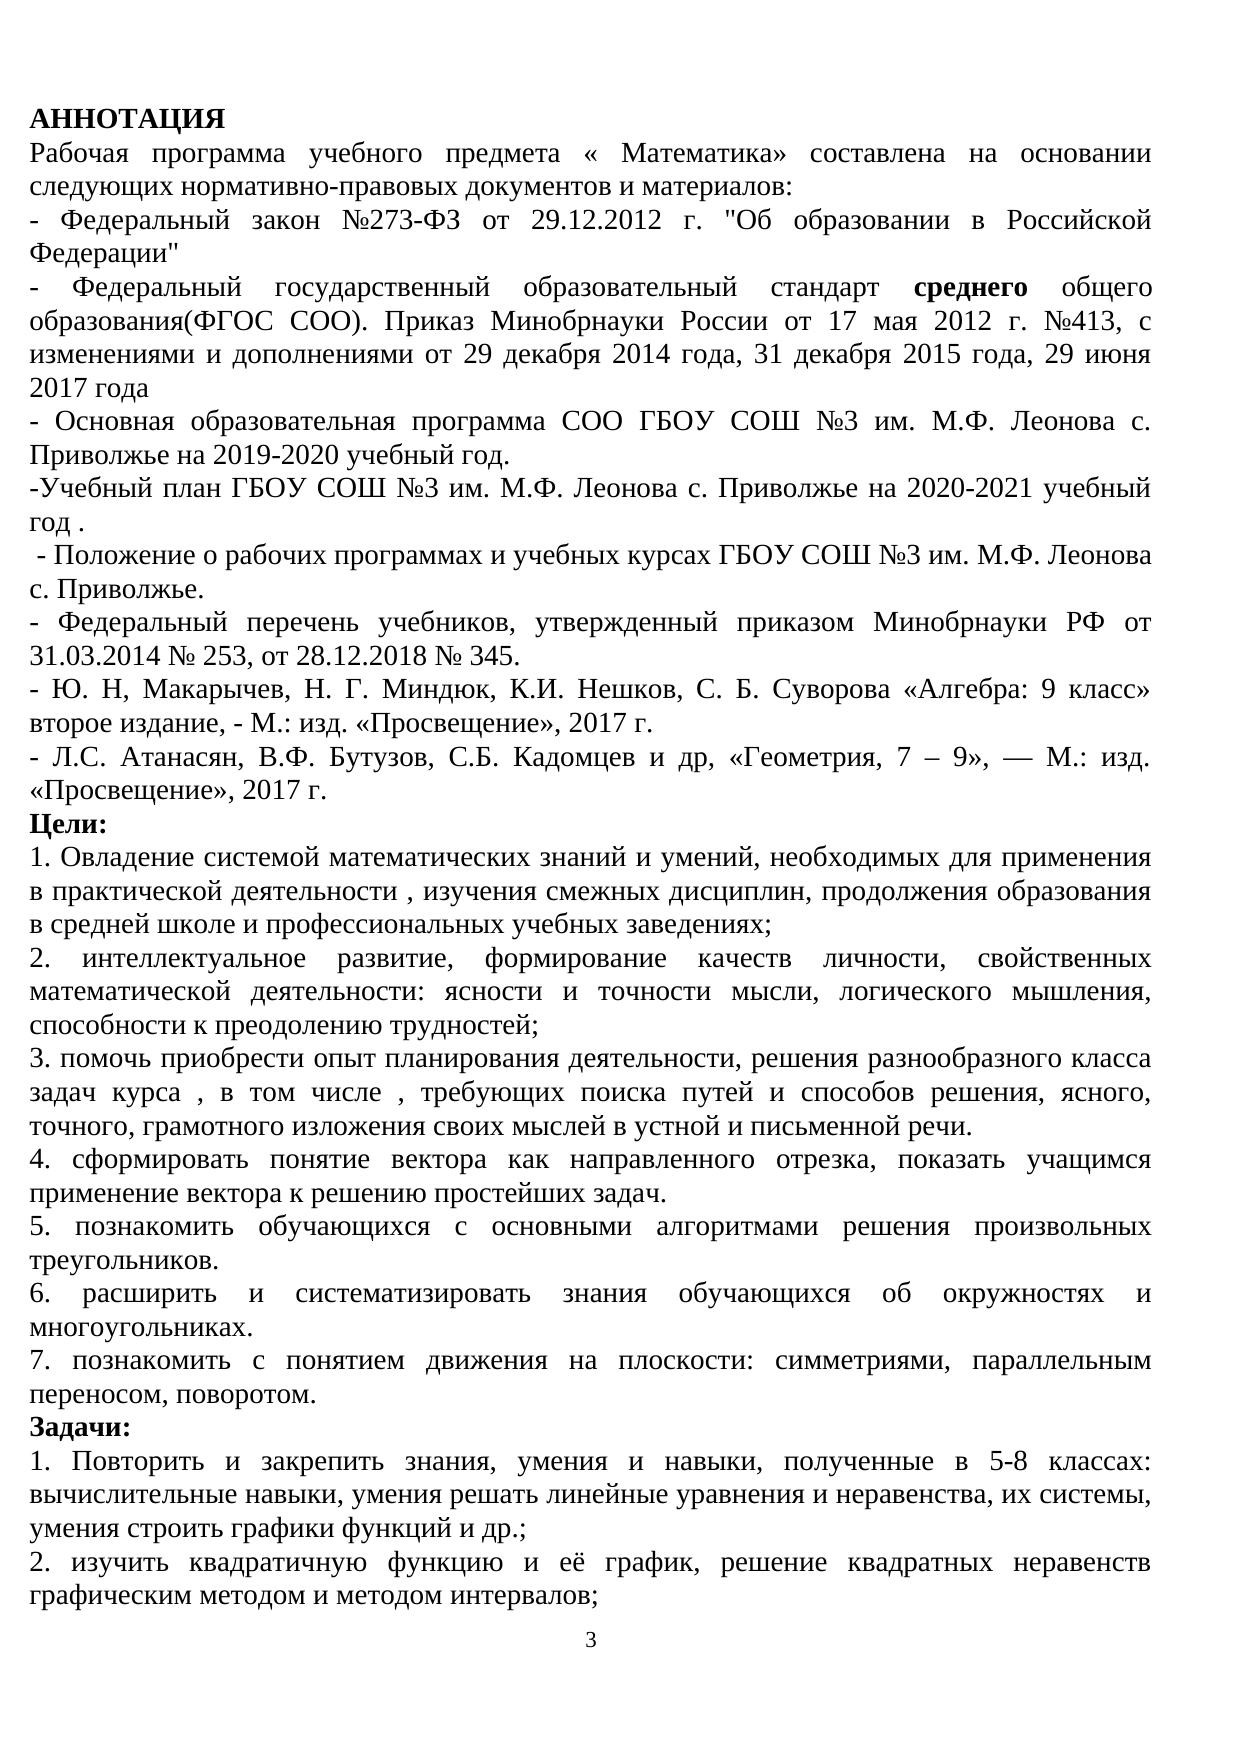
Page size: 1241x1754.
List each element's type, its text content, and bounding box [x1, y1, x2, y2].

text 3. помочь приобрести опыт планирования деятельности, решения разнообразного класса задач курса , в том числе , требующих поиска путей и способов решения, ясного, точного, грамотного изложения своих мыслей в устной и письменной речи. [29, 1041, 1153, 1141]
text 1. Повторить и закрепить знания, умения и навыки, полученные в 5-8 классах: вычислительные навыки, умения решать линейные уравнения и неравенства, их системы, умения строить графики функций и др.; [29, 1443, 1153, 1544]
text 2. интеллектуальное развитие, формирование качеств личности, свойственных математической деятельности: ясности и точности мысли, логического мышления, способности к преодолению трудностей; [29, 940, 1153, 1041]
text - Положение о рабочих программах и учебных курсах ГБОУ СОШ №3 им. М.Ф. Леонова с. Приволжье. [29, 537, 1153, 604]
text - Федеральный перечень учебников, утвержденный приказом Минобрнауки РФ от 31.03.2014 № 253, от 28.12.2018 № 345. [29, 604, 1153, 672]
text 4. сформировать понятие вектора как направленного отрезка, показать учащимся применение вектора к решению простейших задач. [29, 1141, 1153, 1208]
text Задачи: [29, 1409, 1153, 1443]
text - Л.С. Атанасян, В.Ф. Бутузов, С.Б. Кадомцев и др, «Геометрия, 7 – 9», — М.: изд. «Просвещение», 2017 г. [29, 739, 1153, 806]
text 6. расширить и систематизировать знания обучающихся об окружностях и многоугольниках. [29, 1275, 1153, 1342]
text - Федеральный государственный образовательный стандарт среднего общего образования(ФГОС СОО). Приказ Минобрнауки России от 17 мая 2012 г. №413, с изменениями и дополнениями от 29 декабря 2014 года, 31 декабря 2015 года, 29 июня 2017 года [29, 269, 1153, 403]
text 5. познакомить обучающихся с основными алгоритмами решения произвольных треугольников. [29, 1208, 1153, 1275]
text - Ю. Н, Макарычев, Н. Г. Миндюк, К.И. Нешков, С. Б. Суворова «Алгебра: 9 класс» второе издание, - М.: изд. «Просвещение», . [29, 672, 1153, 739]
text - Основная образовательная программа СОО ГБОУ СОШ №3 им. М.Ф. Леонова с. Приволжье на 2019-2020 учебный год. [29, 403, 1153, 470]
text Рабочая программа учебного предмета « Математика» составлена на основании следующих нормативно-правовых документов и материалов: [29, 135, 1153, 202]
text 7. познакомить с понятием движения на плоскости: симметриями, параллельным переносом, поворотом. [29, 1342, 1153, 1409]
text Цели: [29, 806, 1153, 839]
text АННОТАЦИЯ [29, 101, 1153, 135]
text 1. Овладение системой математических знаний и умений, необходимых для применения в практической деятельности , изучения смежных дисциплин, продолжения образования в средней школе и профессиональных учебных заведениях; [29, 839, 1153, 940]
text -Учебный план ГБОУ СОШ №3 им. М.Ф. Леонова с. Приволжье на 2020-2021 учебный год . [29, 470, 1153, 537]
text 2. изучить квадратичную функцию и её график, решение квадратных неравенств графическим методом и методом интервалов; [29, 1544, 1153, 1611]
text - Федеральный закон №273-ФЗ от 29.12.2012 г. "Об образовании в Российской Федерации" [29, 202, 1153, 269]
